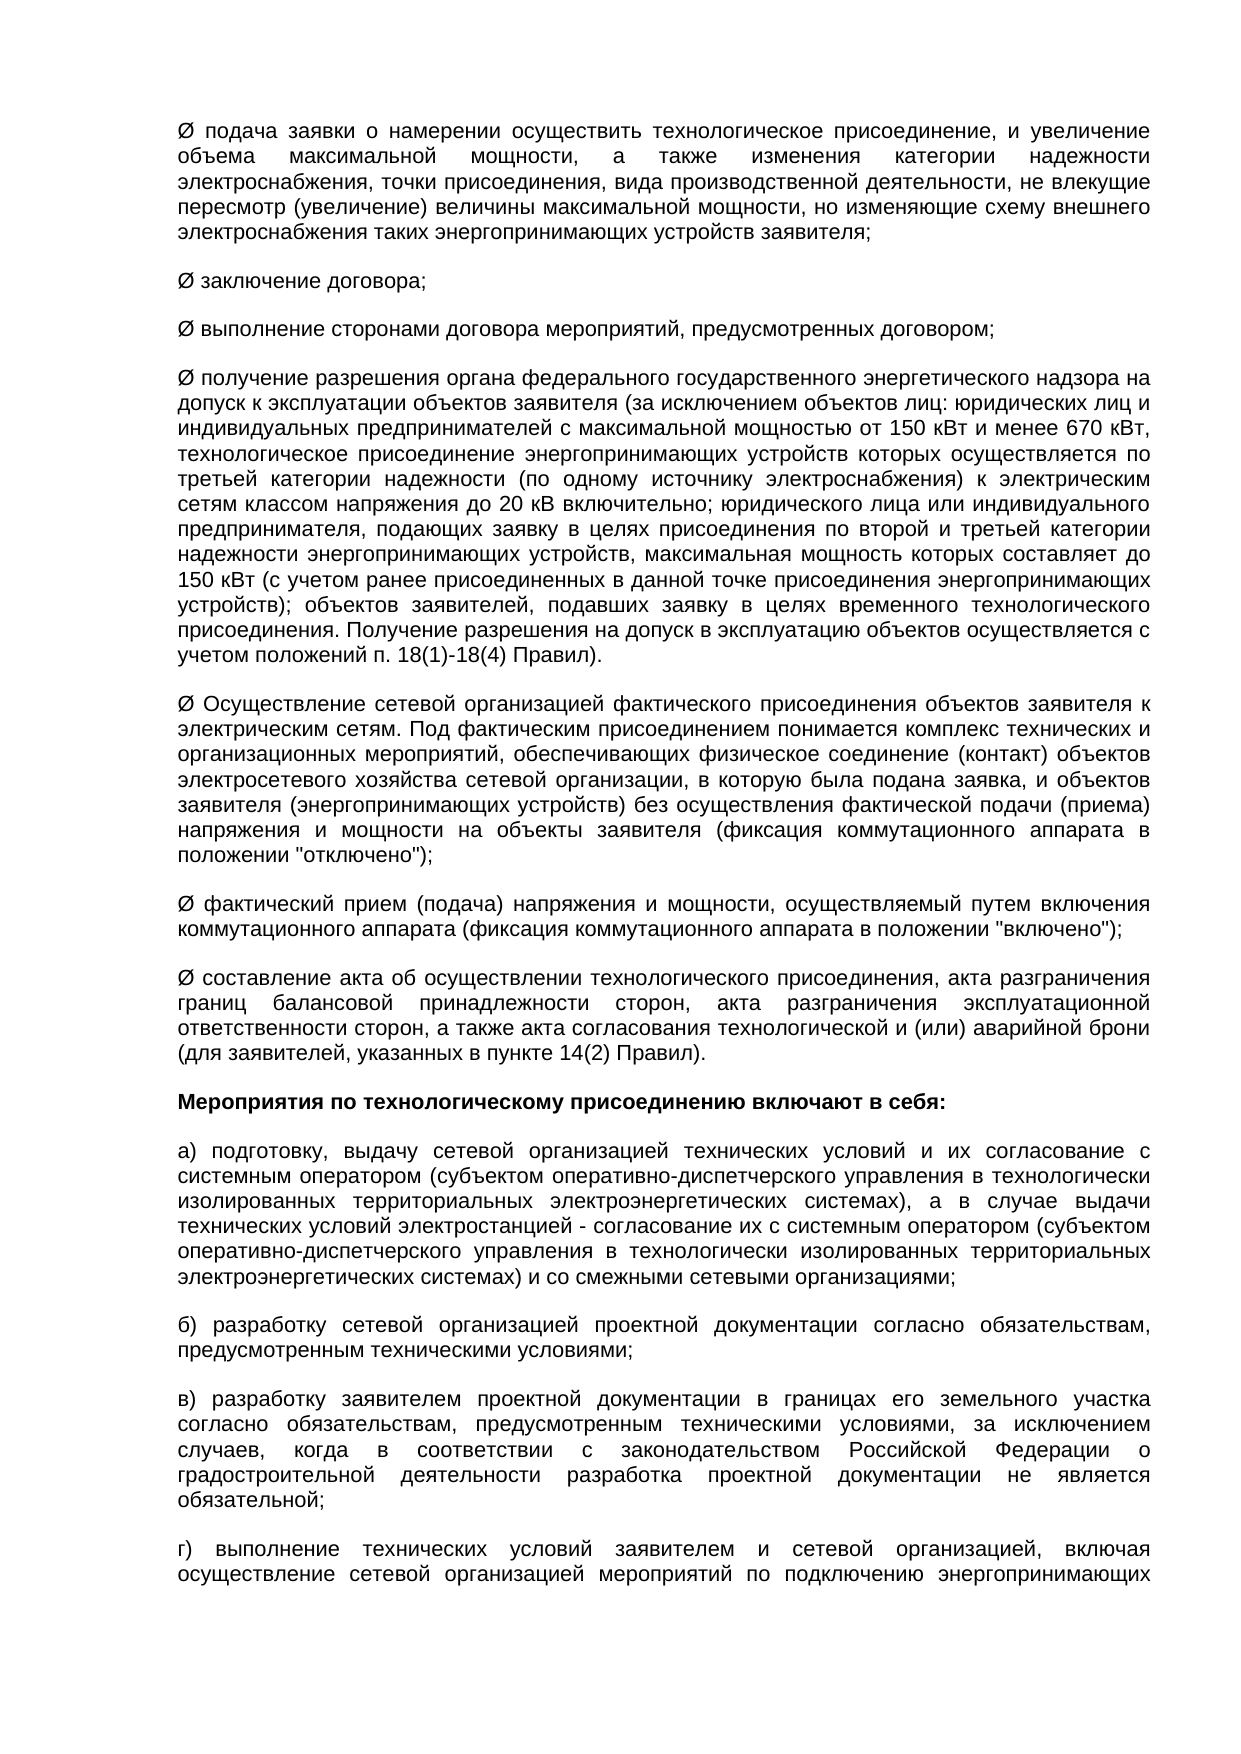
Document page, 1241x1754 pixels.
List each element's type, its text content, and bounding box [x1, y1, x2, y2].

text Ø получение разрешения органа федерального государственного энергетического надзора на допуск к эксплуатации объектов заявителя (за исключением объектов лиц: юридических лиц и индивидуальных предпринимателей с максимальной мощностью от 150 кВт и менее 670 кВт, технологическое присоединение энергопринимающих устройств которых осуществляется по третьей категории надежности (по одному источнику электроснабжения) к электрическим сетям классом напряжения до 20 кВ включительно; юридического лица или индивидуального предпринимателя, подающих заявку в целях присоединения по второй и третьей категории надежности энергопринимающих устройств, максимальная мощность которых составляет до 150 кВт (с учетом ранее присоединенных в данной точке присоединения энергопринимающих устройств); объектов заявителей, подавших заявку в целях временного технологического присоединения. Получение разрешения на допуск в эксплуатацию объектов осуществляется с учетом положений п. 18(1)-18(4) Правил). [177, 365, 1152, 667]
text Ø подача заявки о намерении осуществить технологическое присоединение, и увеличение объема максимальной мощности, а также изменения категории надежности электроснабжения, точки присоединения, вида производственной деятельности, не влекущие пересмотр (увеличение) величины максимальной мощности, но изменяющие схему внешнего электроснабжения таких энергопринимающих устройств заявителя; [177, 118, 1152, 244]
text Мероприятия по технологическому присоединению включают в себя: [177, 1089, 1152, 1114]
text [177, 1536, 1152, 1586]
text б) разработку сетевой организацией проектной документации согласно обязательствам, предусмотренным техническими условиями; [177, 1312, 1152, 1363]
text а) подготовку, выдачу сетевой организацией технических условий и их согласование с системным оператором (субъектом оперативно-диспетчерского управления в технологически изолированных территориальных электроэнергетических системах), а в случае выдачи технических условий электростанцией - согласование их с системным оператором (субъектом оперативно-диспетчерского управления в технологически изолированных территориальных электроэнергетических системах) и со смежными сетевыми организациями; [177, 1137, 1152, 1289]
text в) разработку заявителем проектной документации в границах его земельного участка согласно обязательствам, предусмотренным техническими условиями, за исключением случаев, когда в соответствии с законодательством Российской Федерации о градостроительной деятельности разработка проектной документации не является обязательной; [177, 1386, 1152, 1512]
text Ø выполнение сторонами договора мероприятий, предусмотренных договором; [177, 316, 1152, 341]
text Ø составление акта об осуществлении технологического присоединения, акта разграничения границ балансовой принадлежности сторон, акта разграничения эксплуатационной ответственности сторон, а также акта согласования технологической и (или) аварийной брони (для заявителей, указанных в пункте 14(2) Правил). [177, 964, 1152, 1065]
text Ø заключение договора; [177, 268, 1152, 293]
text Ø Осуществление сетевой организацией фактического присоединения объектов заявителя к электрическим сетям. Под фактическим присоединением понимается комплекс технических и организационных мероприятий, обеспечивающих физическое соединение (контакт) объектов электросетевого хозяйства сетевой организации, в которую была подана заявка, и объектов заявителя (энергопринимающих устройств) без осуществления фактической подачи (приема) напряжения и мощности на объекты заявителя (фиксация коммутационного аппарата в положении "отключено"); [177, 691, 1152, 867]
text Ø фактический прием (подача) напряжения и мощности, осуществляемый путем включения коммутационного аппарата (фиксация коммутационного аппарата в положении "включено"); [177, 891, 1152, 941]
